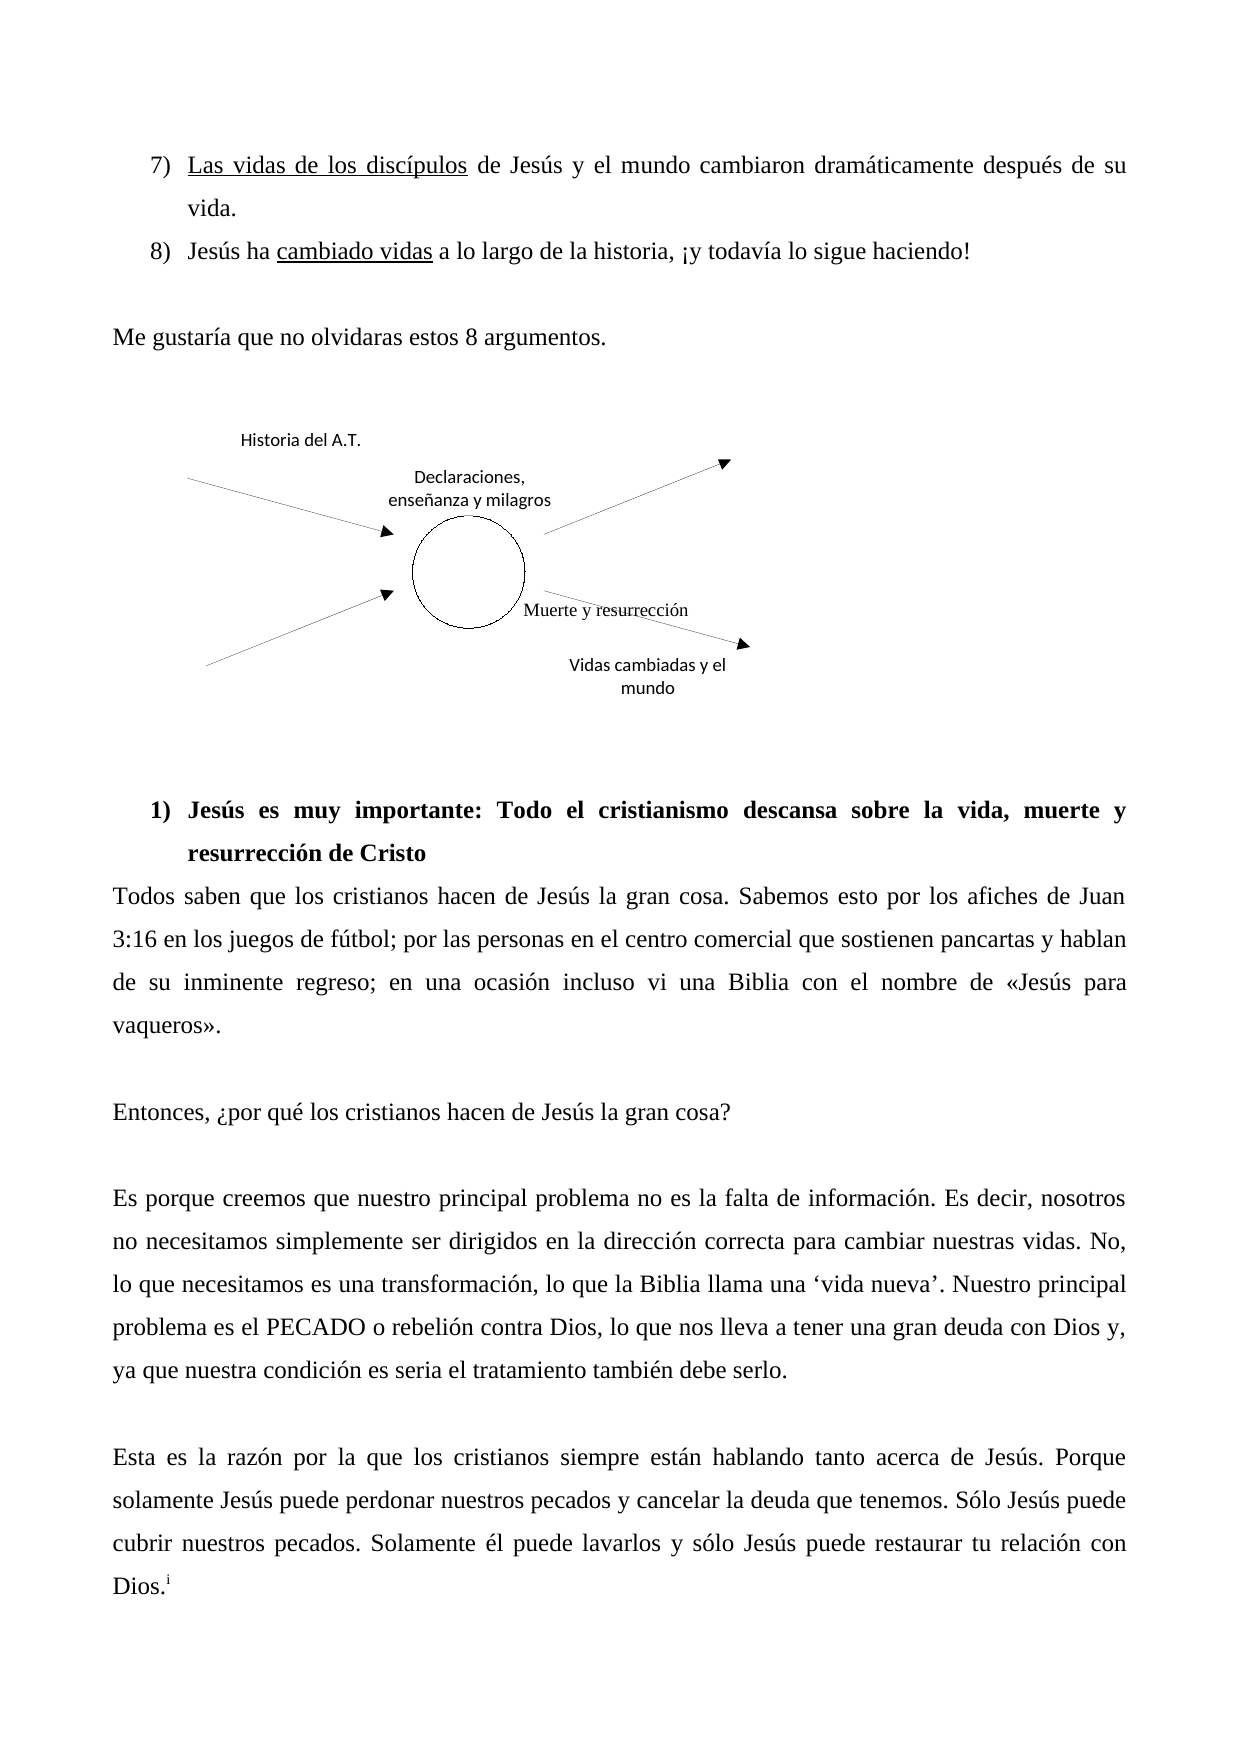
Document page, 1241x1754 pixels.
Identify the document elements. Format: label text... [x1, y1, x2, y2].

list Jesús es muy importante: Todo el cristianismo descansa sobre la vida, muerte y resurrección de Cristo [150, 795, 1128, 867]
text Es porque creemos que nuestro principal problema no es la falta de información. Es decir, nosotros no necesitamos simplemente ser dirigidos en la dirección correcta para cambiar nuestras vidas. No, lo que necesitamos es una transformación, lo que la Biblia llama una ‘vida nueva’. Nuestro principal problema es el PECADO o rebelión contra Dios, lo que nos lleva a tener una gran deuda con Dios y, ya que nuestra condición es seria el tratamiento también debe serlo. [112, 1183, 1128, 1384]
list Las vidas de los discípulos de Jesús y el mundo cambiaron dramáticamente después de su vida. [150, 150, 1128, 222]
text Esta es la razón por la que los cristianos siempre están hablando tanto acerca de Jesús. Porque solamente Jesús puede perdonar nuestros pecados y cancelar la deuda que tenemos. Sólo Jesús puede cubrir nuestros pecados. Solamente él puede lavarlos y sólo Jesús puede restaurar tu relación con Dios. [112, 1442, 1128, 1600]
text Todos saben que los cristianos hacen de Jesús la gran cosa. Sabemos esto por los afiches de Juan 3:16 en los juegos de fútbol; por las personas en el centro comercial que sostienen pancartas y hablan de su inminente regreso; en una ocasión incluso vi una Biblia con el nombre de «Jesús para vaqueros». [112, 881, 1128, 1039]
text Entonces, ¿por qué los cristianos hacen de Jesús la gran cosa? [112, 1097, 1128, 1125]
text Me gustaría que no olvidaras estos 8 argumentos. [112, 322, 1128, 351]
list Jesús ha cambiado vidas a lo largo de la historia, ¡y todavía lo sigue haciendo! [150, 236, 1128, 265]
